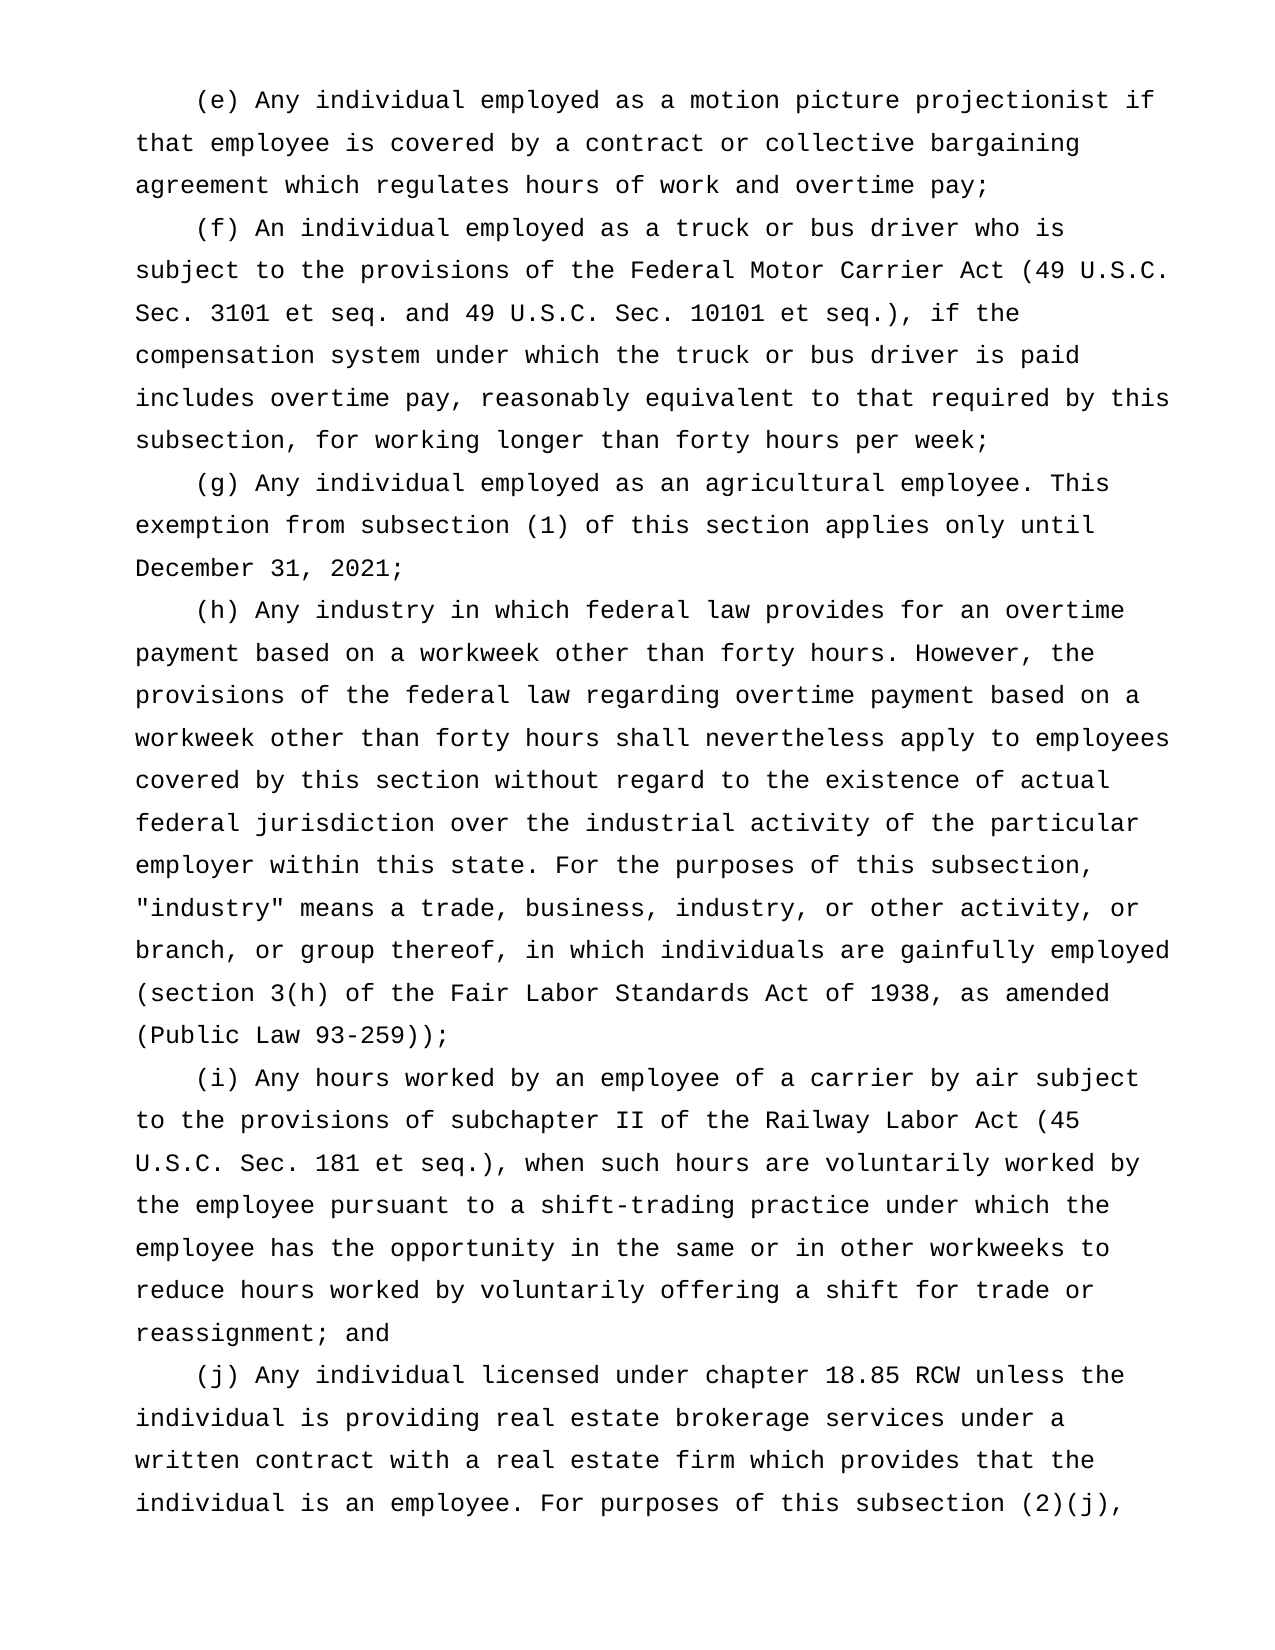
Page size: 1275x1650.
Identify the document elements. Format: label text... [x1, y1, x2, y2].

text (f) An individual employed as a truck or bus driver who is subject to the provisions of the Federal Motor Carrier Act (49 U.S.C. Sec. 3101 et seq. and 49 U.S.C. Sec. 10101 et seq.), if the compensation system under which the truck or bus driver is paid includes overtime pay, reasonably equivalent to that required by this subsection, for working longer than forty hours per week; [135, 202, 1170, 457]
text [135, 1350, 1170, 1520]
text (i) Any hours worked by an employee of a carrier by air subject to the provisions of subchapter II of the Railway Labor Act (45 U.S.C. Sec. 181 et seq.), when such hours are voluntarily worked by the employee pursuant to a shift-trading practice under which the employee has the opportunity in the same or in other workweeks to reduce hours worked by voluntarily offering a shift for trade or reassignment; and [135, 1052, 1170, 1350]
text (e) Any individual employed as a motion picture projectionist if that employee is covered by a contract or collective bargaining agreement which regulates hours of work and overtime pay; [135, 75, 1170, 202]
text (g) Any individual employed as an agricultural employee. This exemption from subsection (1) of this section applies only until December 31, 2021; [135, 457, 1170, 585]
text (h) Any industry in which federal law provides for an overtime payment based on a workweek other than forty hours. However, the provisions of the federal law regarding overtime payment based on a workweek other than forty hours shall nevertheless apply to employees covered by this section without regard to the existence of actual federal jurisdiction over the industrial activity of the particular employer within this state. For the purposes of this subsection, "industry" means a trade, business, industry, or other activity, or branch, or group thereof, in which individuals are gainfully employed (section 3(h) of the Fair Labor Standards Act of 1938, as amended (Public Law 93-259)); [135, 585, 1170, 1052]
